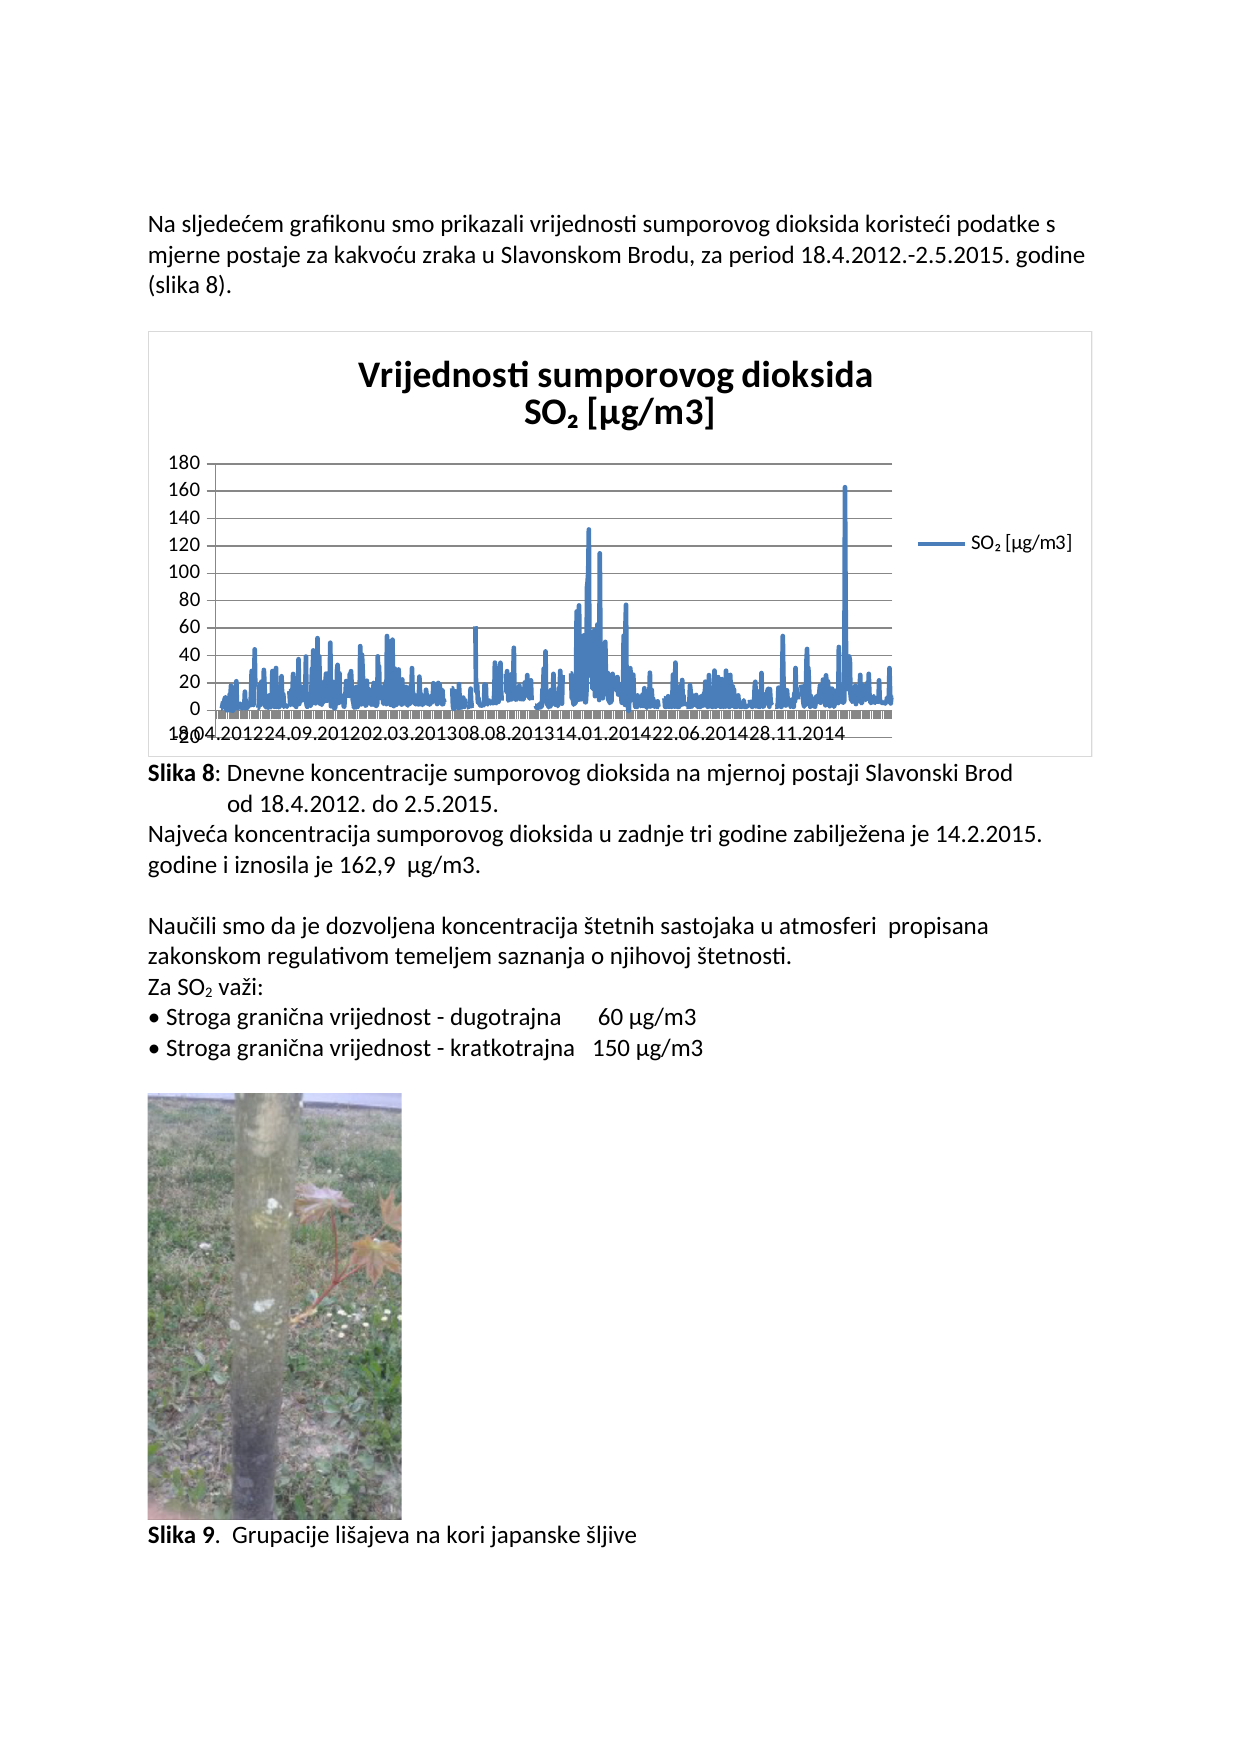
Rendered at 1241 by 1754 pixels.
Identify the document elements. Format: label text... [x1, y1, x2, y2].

text Za SO2 važi: [148, 971, 1093, 1001]
text Slika 9. Grupacije lišajeva na kori japanske šljive [148, 1519, 1093, 1550]
text • Stroga granična vrijednost - dugotrajna 60 μg/m3 [148, 1001, 1093, 1032]
text • Stroga granična vrijednost - kratkotrajna 150 μg/m3 [148, 1032, 1093, 1062]
text Naučili smo da je dozvoljena koncentracija štetnih sastojaka u atmosferi propisana zakonskom regulativom temeljem saznanja o njihovoj štetnosti. [148, 910, 1093, 971]
text Na sljedećem grafikonu smo prikazali vrijednosti sumporovog dioksida koristeći podatke s mjerne postaje za kakvoću zraka u Slavonskom Brodu, za period 18.4.2012.-2.5.2015. godine (slika 8). [148, 209, 1093, 300]
text Slika 8: Dnevne koncentracije sumporovog dioksida na mjernoj postaji Slavonski Brod [148, 757, 1093, 788]
text od 18.4.2012. do 2.5.2015. [148, 788, 1093, 818]
text Najveća koncentracija sumporovog dioksida u zadnje tri godine zabilježena je 14.2.2015. godine i iznosila je 162,9 µg/m3. [148, 818, 1093, 879]
picture [147, 1093, 402, 1520]
